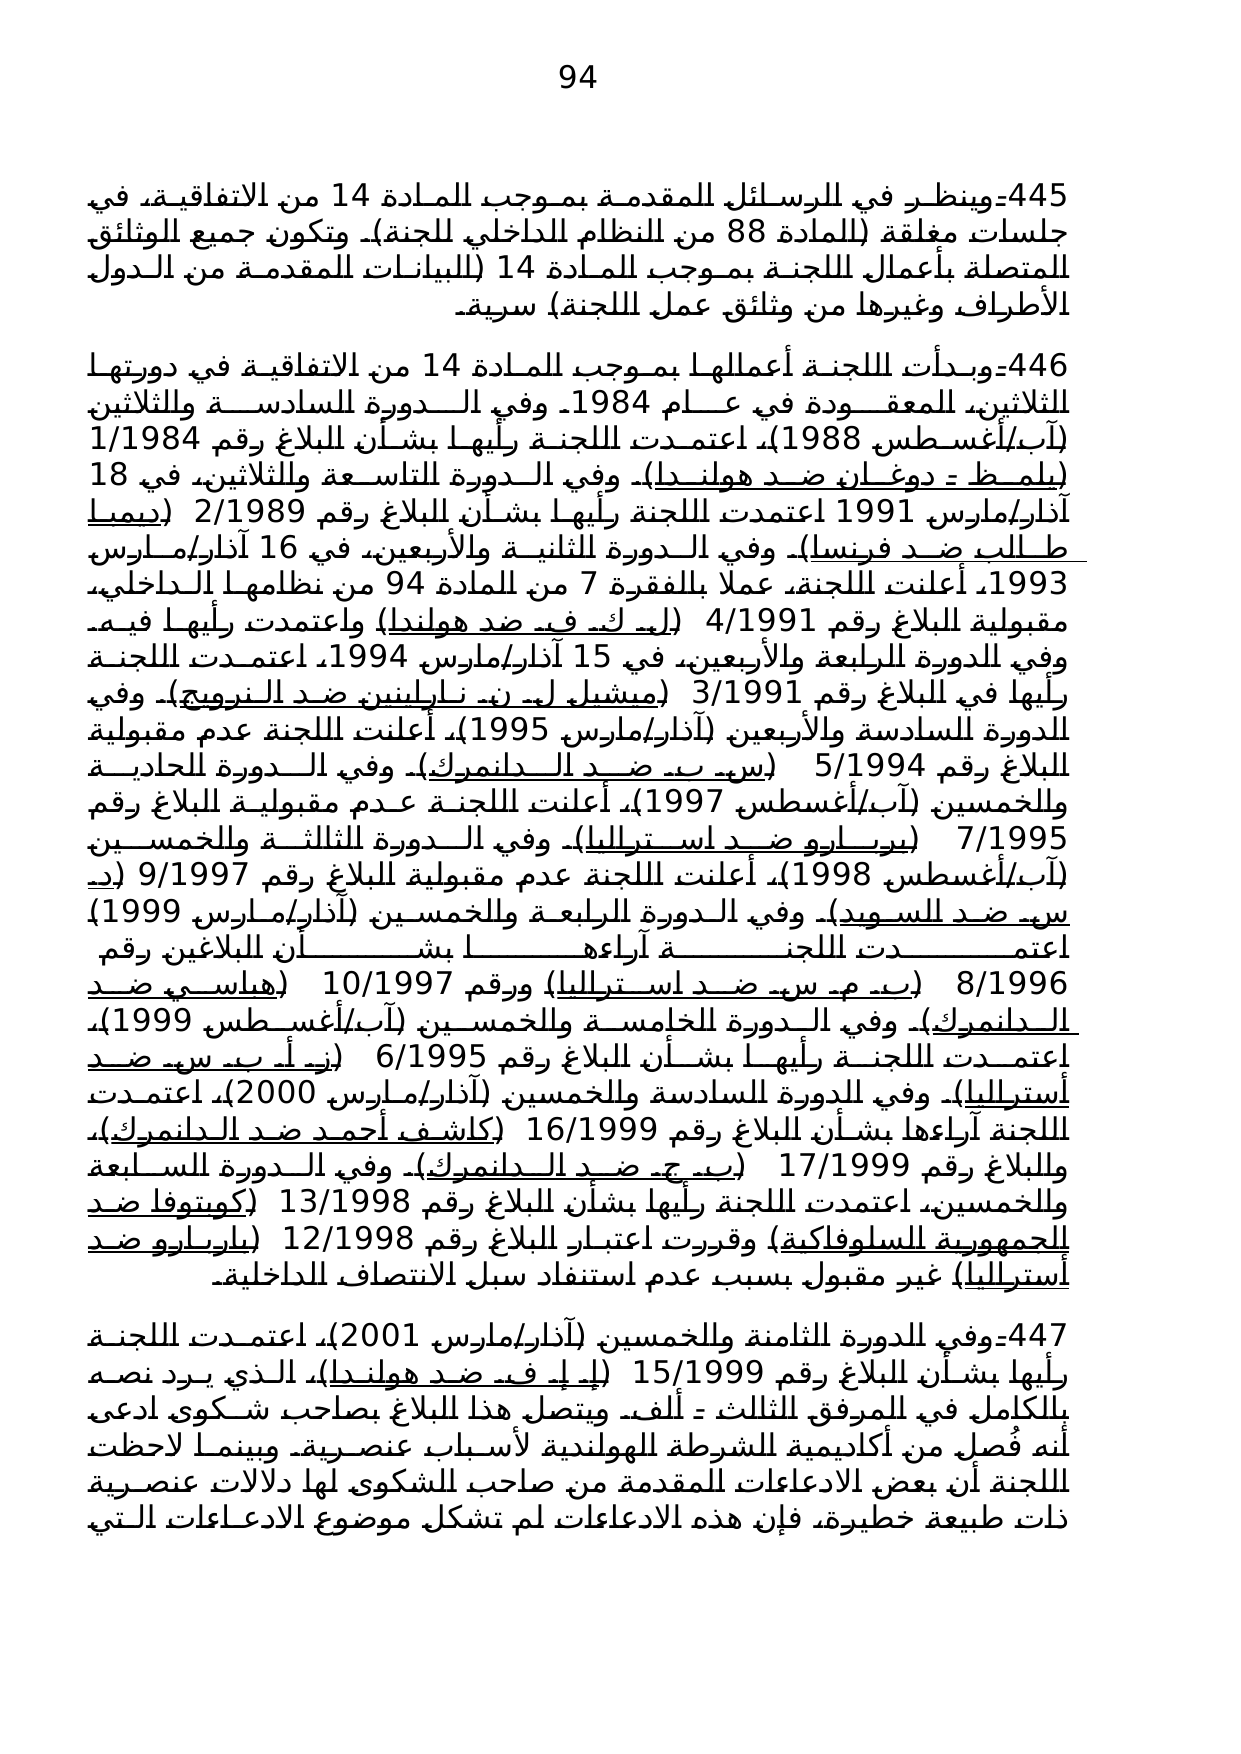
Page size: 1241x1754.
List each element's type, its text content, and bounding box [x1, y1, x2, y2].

text 445- وينظر في الرسائل المقدمة بموجب المادة 14 من الاتفاقية، في جلسات مغلقة (المادة 88 من النظام الداخلي للجنة). وتكون جميع الوثائق المتصلة بأعمال اللجنة بموجب المادة 14 (البيانات المقدمة من الدول الأطراف وغيرها من وثائق عمل اللجنة) سرية. [88, 177, 1069, 323]
text 446- وبدأت اللجنة أعمالها بموجب المادة 14 من الاتفاقية في دورتها الثلاثين، المعقودة في عام 1984. وفي الدورة السادسة والثلاثين (آب/أغسطس 1988)، اعتمدت اللجنة رأيها بشأن البلاغ رقم 1/1984 (يلمظ - دوغان ضد هولندا). وفي الدورة التاسعة والثلاثين، في 18 آذار/مارس 1991 اعتمدت اللجنة رأيها بشأن البلاغ رقم 2/1989 (ديمبا طالب ضد فرنسا). وفي الدورة الثانية والأربعين، في 16 آذار/مارس 1993، أعلنت اللجنة، عملا بالفقرة 7 من المادة 94 من نظامها الداخلي، مقبولية البلاغ رقم 4/1991 (ل. ك. ف. ضد هولندا) واعتمدت رأيها فيه. وفي الدورة الرابعة والأربعين، في 15 آذار/مارس 1994، اعتمدت اللجنة رأيها في البلاغ رقم 3/1991 (ميشيل ل. ن. ناراينين ضد النرويج). وفي الدورة السادسة والأربعين (آذار/مارس 1995)، أعلنت اللجنة عدم مقبولية البلاغ رقم 5/1994 (س. ب. ضد الدانمرك). وفي الدورة الحادية والخمسين (آب/أغسطس 1997)، أعلنت اللجنة عدم مقبولية البلاغ رقم 7/1995 (بربارو ضد استراليا). وفي الدورة الثالثة والخمسين (آب/أغسطس 1998)، أعلنت اللجنة عدم مقبولية البلاغ رقم 9/1997 (د. س. ضد السويد). وفي الدورة الرابعة والخمسين (آذار/مارس 1999) اعتمدت اللجنة آراءها بشأن البلاغين رقم 8/1996 (ب. م. س. ضد استراليا) ورقم 10/1997 (هباسي ضد الدانمرك). وفي الدورة الخامسة والخمسين (آب/أغسطس 1999)، اعتمدت اللجنة رأيها بشأن البلاغ رقم 6/1995 (ز. أ. ب. س. ضد أستراليا). وفي الدورة السادسة والخمسين (آذار/مارس 2000)، اعتمدت اللجنة آراءها بشأن البلاغ رقم 16/1999 (كاشف أحمد ضد الدانمرك)، والبلاغ رقم 17/1999 (ب. ج. ضد الدانمرك). وفي الدورة السابعة والخمسين، اعتمدت اللجنة رأيها بشأن البلاغ رقم 13/1998 (كوبتوفا ضد الجمهورية السلوفاكية) وقررت اعتبار البلاغ رقم 12/1998 (باربارو ضد أستراليا) غير مقبول بسبب عدم استنفاد سبل الانتصاف الداخلية. [88, 348, 1069, 1293]
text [88, 1318, 1069, 1536]
